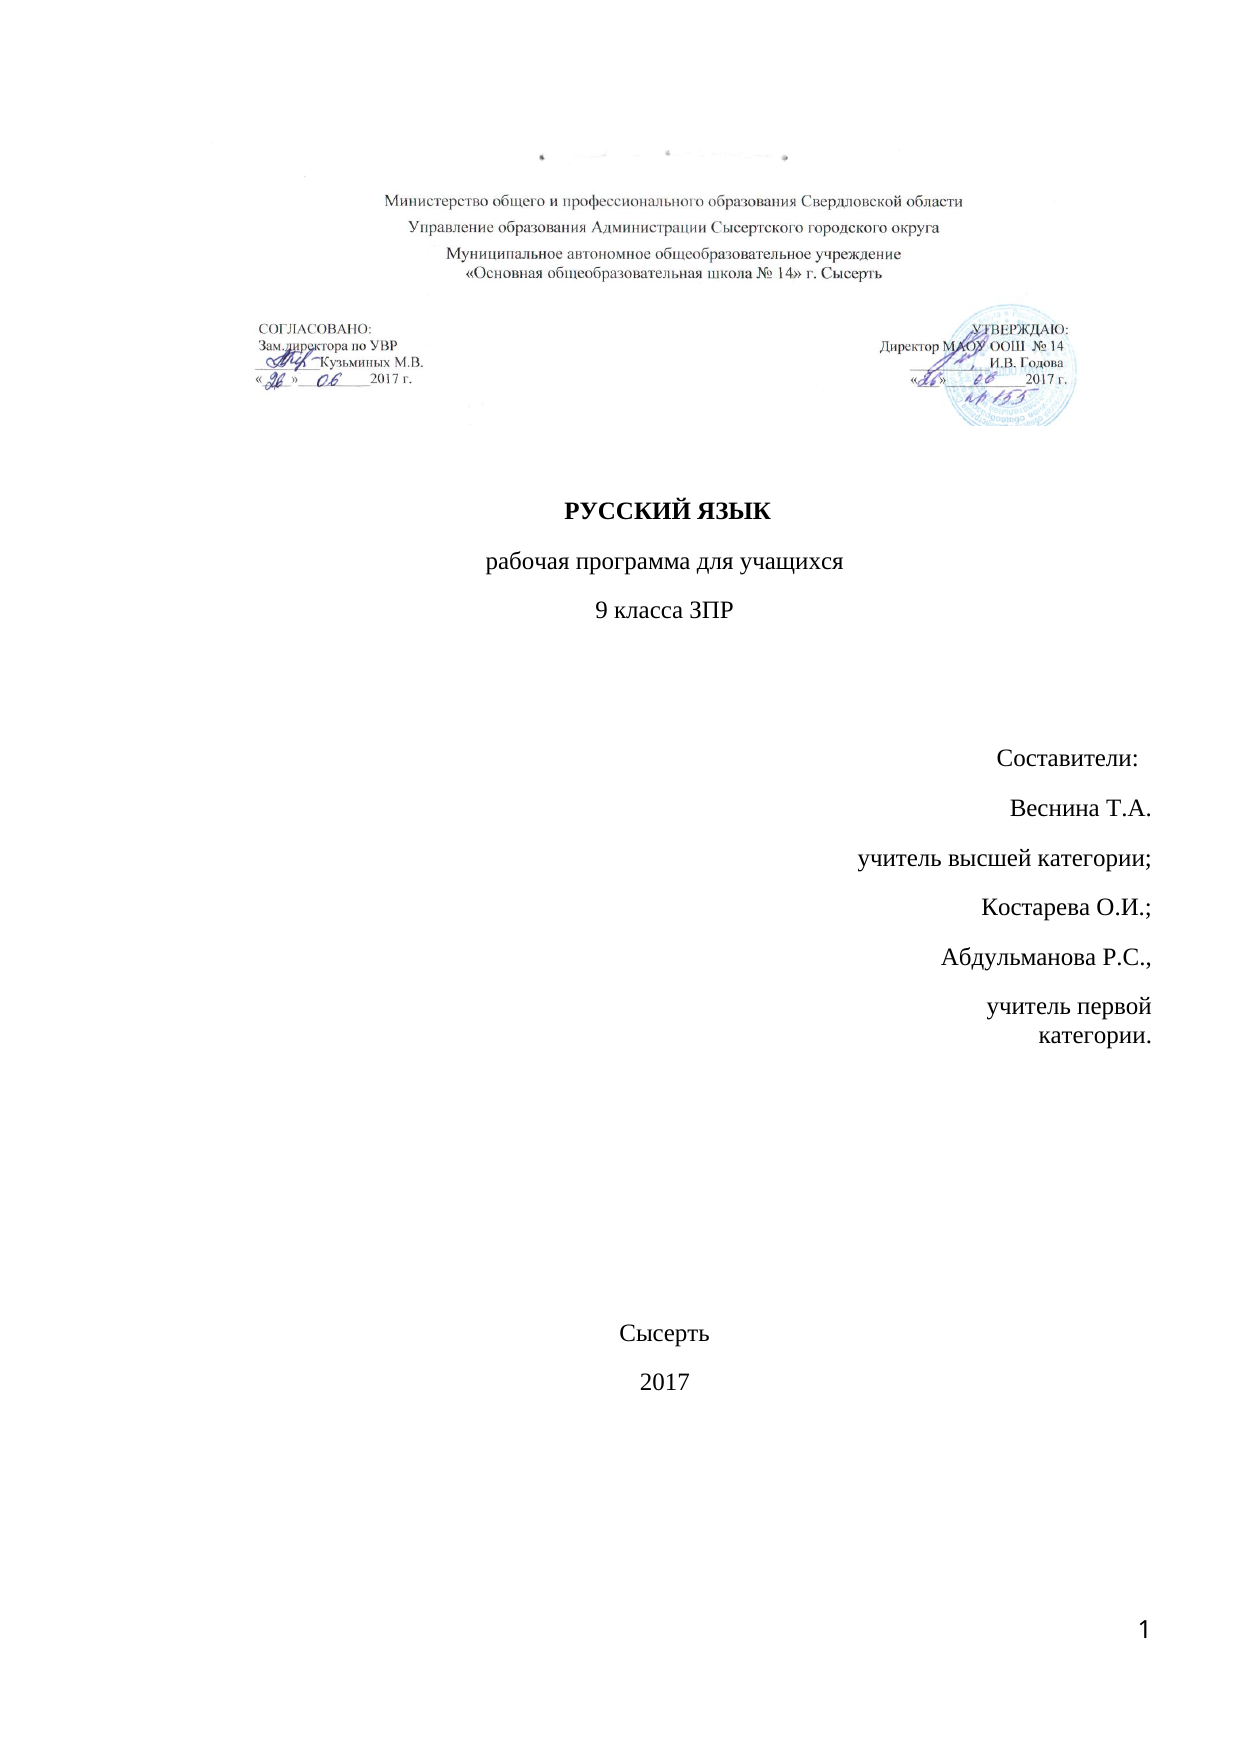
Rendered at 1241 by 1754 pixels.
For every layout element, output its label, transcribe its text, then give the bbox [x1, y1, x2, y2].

text рабочая программа для учащихся [177, 546, 1152, 574]
text Сысерть [177, 1318, 1152, 1346]
text учитель высшей категории; [177, 843, 1152, 871]
picture [177, 112, 1152, 426]
text Абдульманова Р.С., [177, 942, 1152, 971]
text Костарева О.И.; [177, 892, 1152, 921]
text Веснина Т.А. [177, 793, 1152, 822]
text Составители: [177, 743, 1152, 772]
text 2017 [177, 1367, 1152, 1396]
text РУССКИЙ ЯЗЫК [177, 496, 1152, 525]
text учитель первой категории. [177, 991, 1152, 1049]
text 9 класса ЗПР [177, 595, 1152, 624]
